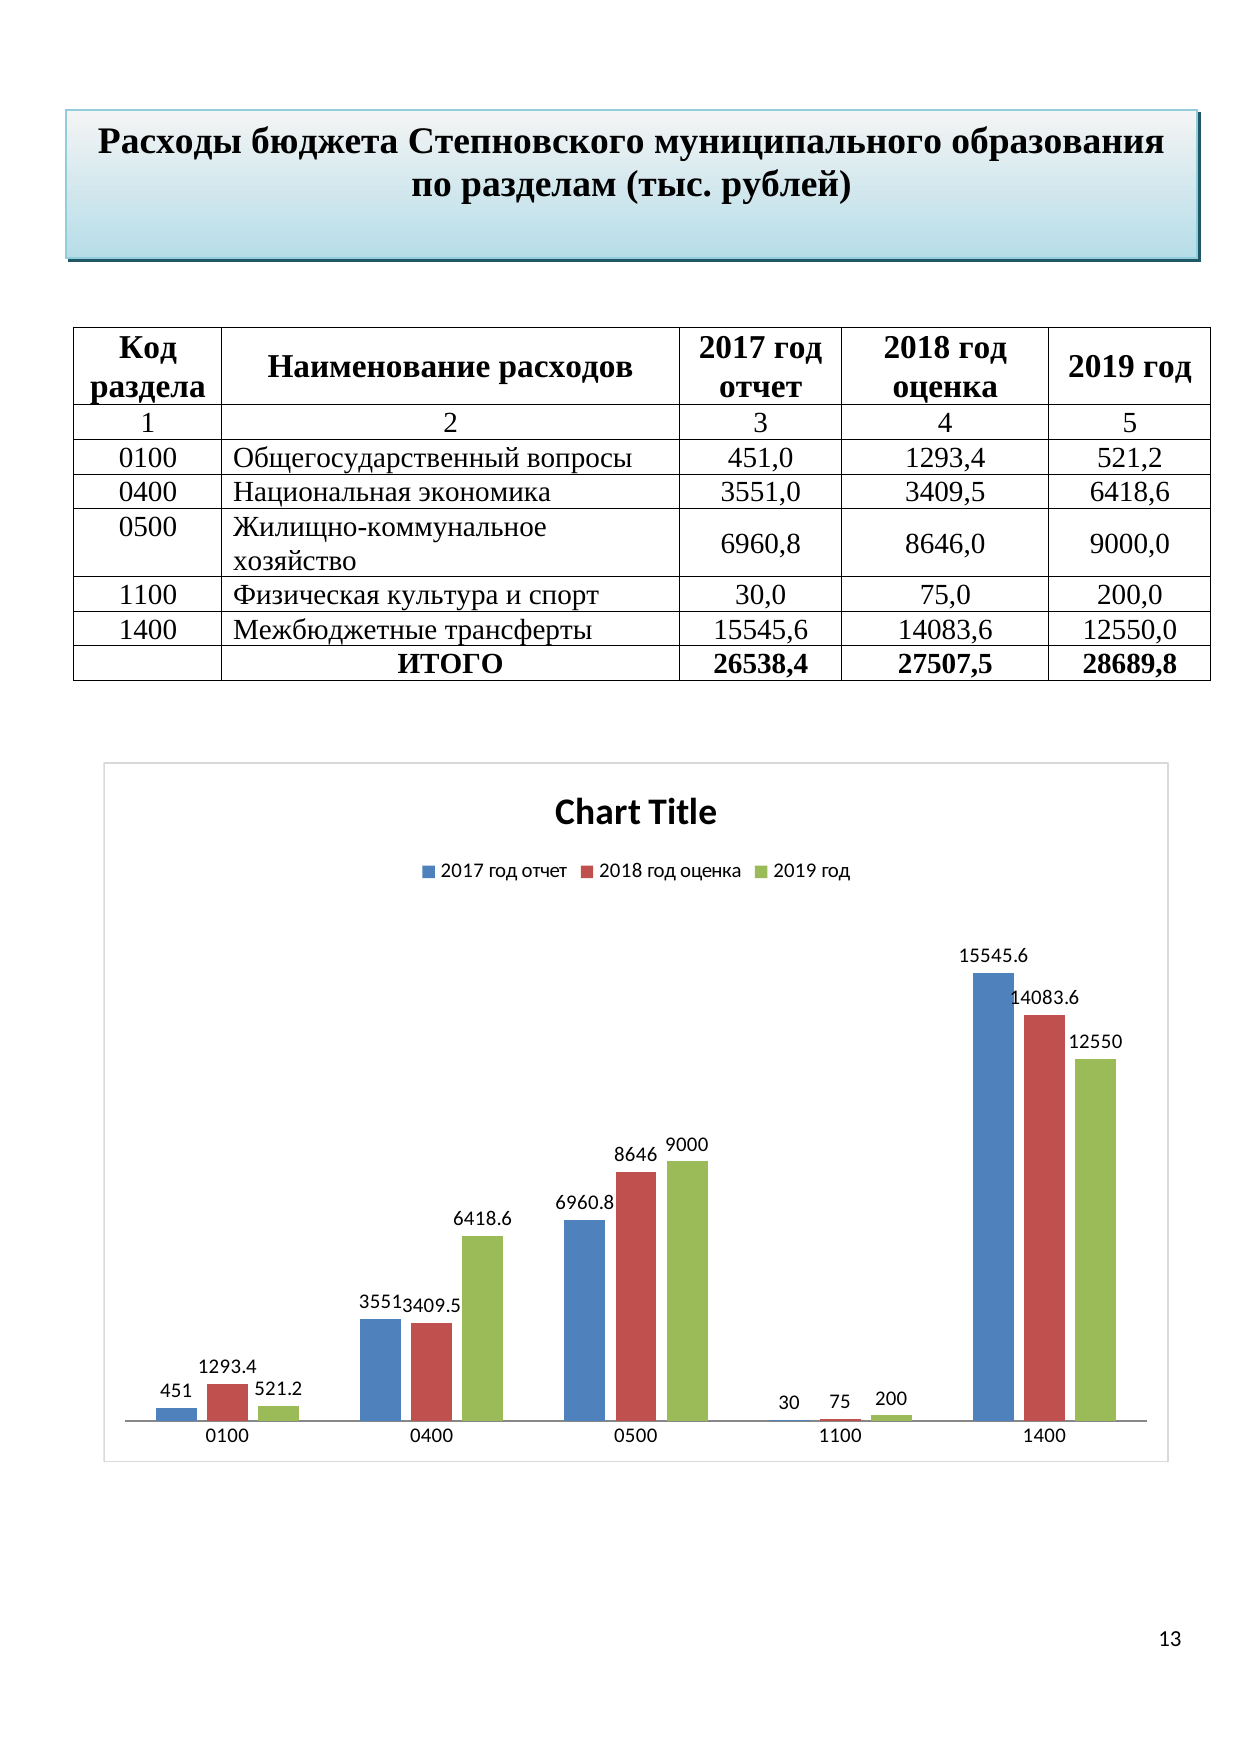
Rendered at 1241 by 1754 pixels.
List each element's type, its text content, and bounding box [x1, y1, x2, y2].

table_header Наименование расходов [222, 328, 679, 404]
table_cell Общегосударственный вопросы [222, 440, 679, 473]
table_cell 9000,0 [1049, 509, 1210, 576]
table_cell 15545,6 [680, 612, 841, 645]
table_cell 1100 [74, 577, 221, 611]
table_cell 521,2 [1049, 440, 1210, 473]
table_cell 28689,8 [1049, 646, 1210, 680]
table_cell 0100 [74, 440, 221, 473]
table_cell 4 [842, 405, 1048, 439]
table_header 2019 год [1049, 328, 1210, 404]
table_cell 30,0 [680, 577, 841, 611]
table_cell 75,0 [842, 577, 1048, 611]
table_cell 2 [222, 405, 679, 439]
table_cell Жилищно-коммунальное хозяйство [222, 509, 679, 576]
table_cell 6418,6 [1049, 475, 1210, 508]
table_header Код раздела [74, 328, 221, 404]
table_cell 1293,4 [842, 440, 1048, 473]
table_cell Национальная экономика [222, 475, 679, 508]
table_cell 6960,8 [680, 509, 841, 576]
table_cell ИТОГО [222, 646, 679, 680]
table_cell 451,0 [680, 440, 841, 473]
table_cell 26538,4 [680, 646, 841, 680]
table_cell 1 [74, 405, 221, 439]
table_cell 1400 [74, 612, 221, 645]
table_cell 12550,0 [1049, 612, 1210, 645]
table_cell 0500 [74, 509, 221, 576]
table_cell 5 [1049, 405, 1210, 439]
table_cell 27507,5 [842, 646, 1048, 680]
table_cell Физическая культура и спорт [222, 577, 679, 611]
table_cell 3409,5 [842, 475, 1048, 508]
table_header 2018 год оценка [842, 328, 1048, 404]
table_cell [74, 646, 221, 680]
table_header 2017 год отчет [680, 328, 841, 404]
table_cell 200,0 [1049, 577, 1210, 611]
table_cell 0400 [74, 475, 221, 508]
table_cell 3551,0 [680, 475, 841, 508]
table_cell 14083,6 [842, 612, 1048, 645]
table_cell 8646,0 [842, 509, 1048, 576]
table_cell Межбюджетные трансферты [222, 612, 679, 645]
table_cell 3 [680, 405, 841, 439]
